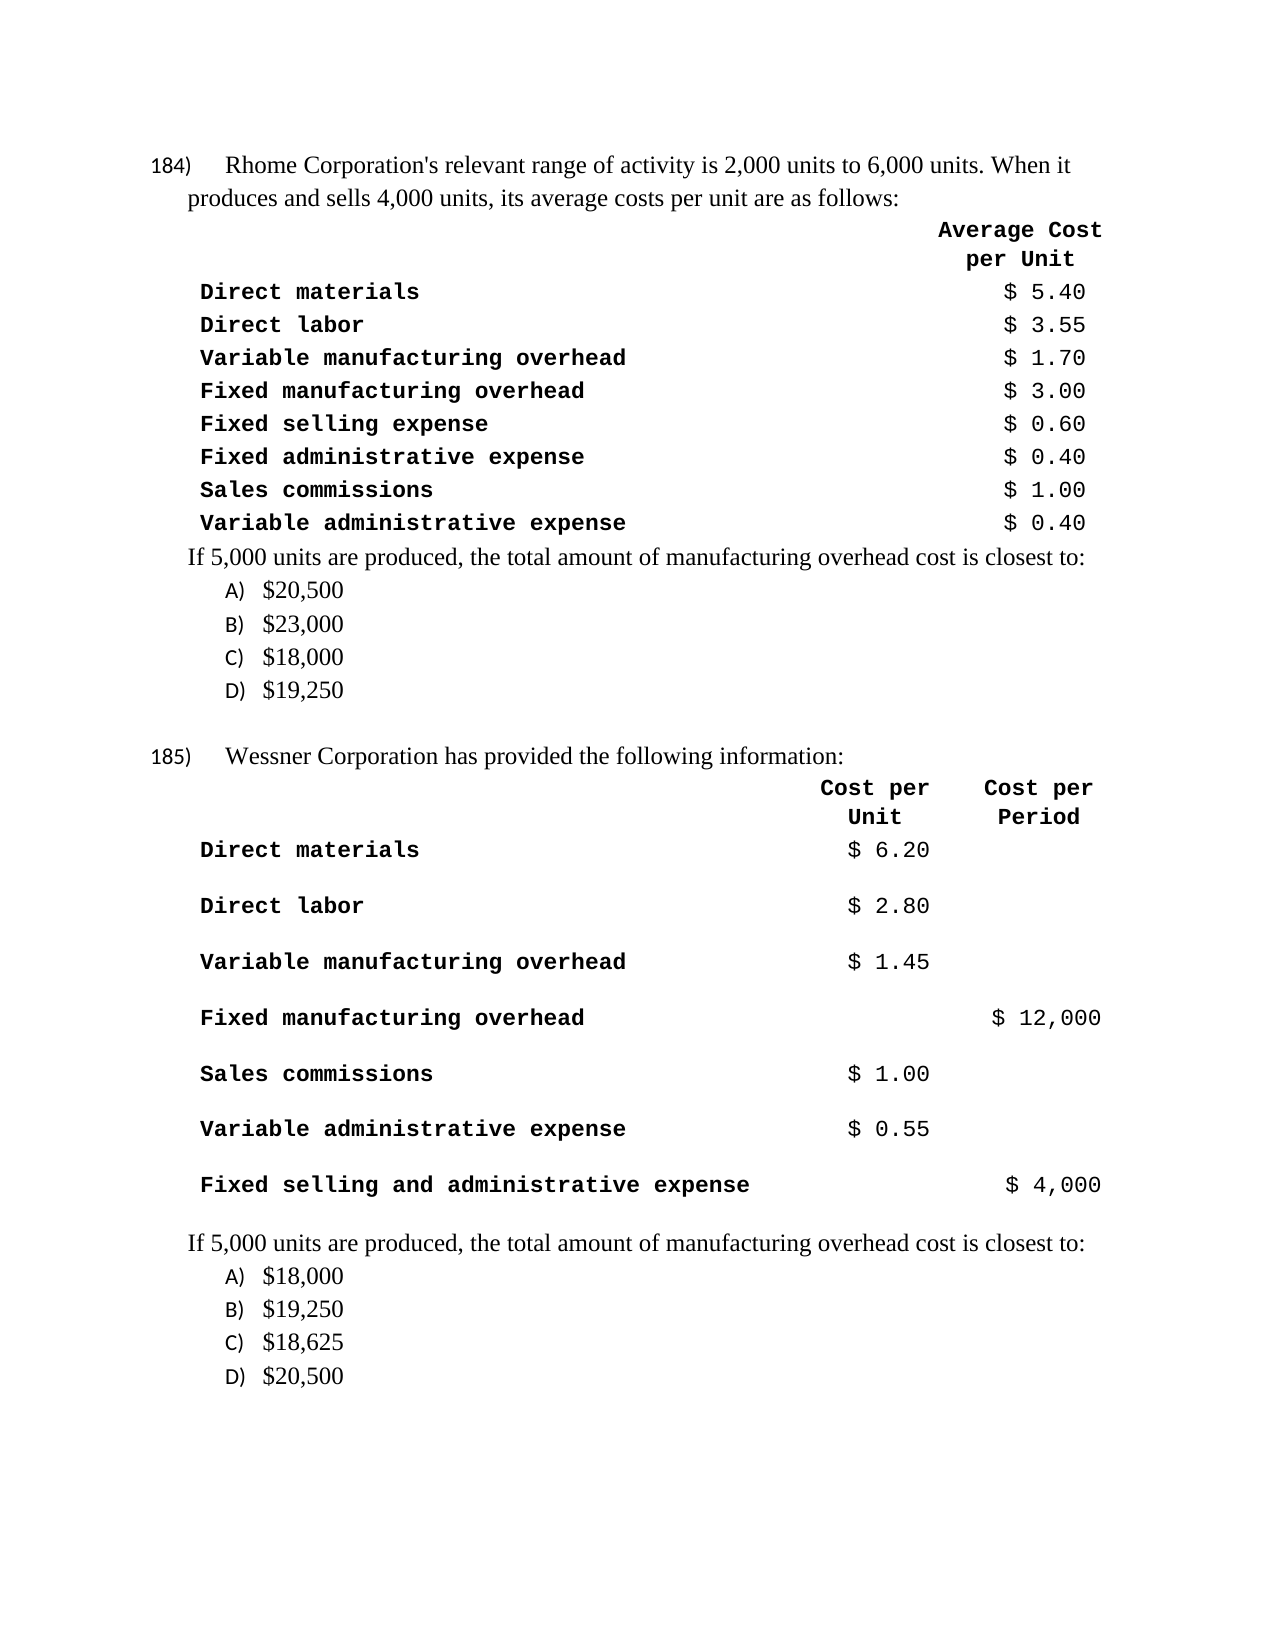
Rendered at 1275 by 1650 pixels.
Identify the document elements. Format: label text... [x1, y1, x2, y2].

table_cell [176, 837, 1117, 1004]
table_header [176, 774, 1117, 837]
list $18,000 [225, 1261, 1125, 1290]
list $23,000 [225, 609, 1125, 638]
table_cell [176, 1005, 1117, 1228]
list $18,625 [225, 1327, 1125, 1357]
list $20,500 [225, 575, 1125, 604]
list $18,000 [225, 642, 1125, 671]
list $19,250 [225, 1294, 1125, 1323]
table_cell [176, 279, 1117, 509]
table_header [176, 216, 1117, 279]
text If 5,000 units are produced, the total amount of manufacturing overhead cost is closest to: [187, 1228, 1125, 1257]
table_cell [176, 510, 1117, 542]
list $20,500 [225, 1361, 1125, 1390]
list Wessner Corporation has provided the following information: [150, 741, 1125, 770]
list Rhome Corporation's relevant range of activity is 2,000 units to 6,000 units. When it produces and sells 4,000 units, its average costs per unit are as follows: [150, 150, 1125, 212]
list $19,250 [225, 675, 1125, 704]
text If 5,000 units are produced, the total amount of manufacturing overhead cost is closest to: [187, 542, 1125, 571]
